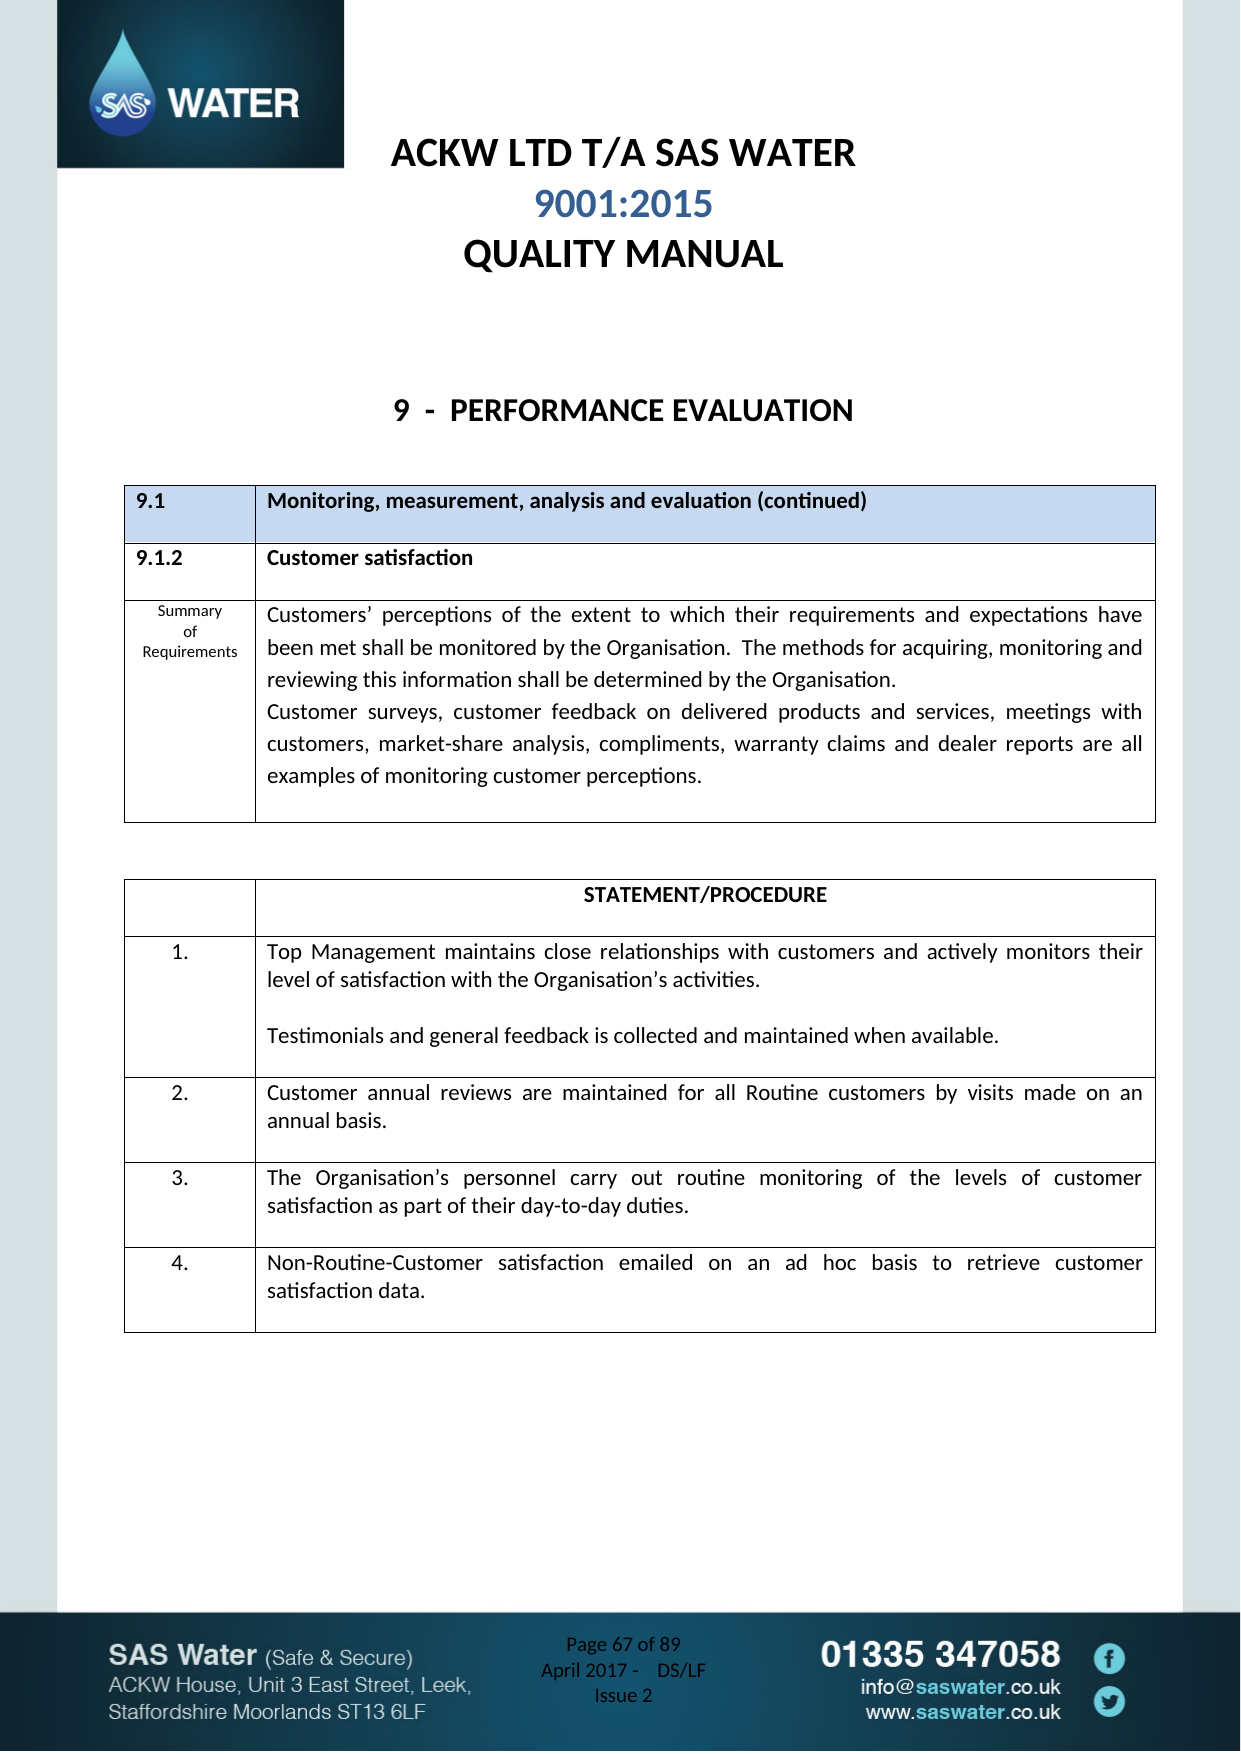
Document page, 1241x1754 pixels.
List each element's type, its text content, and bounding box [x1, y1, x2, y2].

table_header STATEMENT/PROCEDURE [256, 880, 1155, 936]
table_header [125, 880, 255, 936]
picture [0, 0, 1241, 1751]
table_cell Customer satisfaction [256, 544, 1155, 599]
table_cell Summary of Requirements [125, 601, 255, 822]
table_cell [125, 1248, 255, 1332]
table_header 9.1 [125, 486, 255, 542]
table_cell [125, 1078, 255, 1162]
table_cell [125, 937, 255, 1077]
table_cell Customers’ perceptions of the extent to which their requirements and expectations have been met shall be monitored by the Organisation. The methods for acquiring, monitoring and reviewing this information shall be determined by the Organisation. Customer surveys, customer feedback on delivered products and services, meetings with customers, market-share analysis, compliments, warranty claims and dealer reports are all examples of monitoring customer perceptions. [256, 601, 1155, 822]
table_cell 9.1.2 [125, 544, 255, 599]
text 9 - PERFORMANCE EVALUATION [112, 388, 1134, 429]
table_cell The Organisation’s personnel carry out routine monitoring of the levels of customer satisfaction as part of their day-to-day duties. [256, 1163, 1155, 1247]
table_cell Customer annual reviews are maintained for all Routine customers by visits made on an annual basis. [256, 1078, 1155, 1162]
table_header Monitoring, measurement, analysis and evaluation (continued) [256, 486, 1155, 542]
table_cell [125, 1163, 255, 1247]
table_cell Top Management maintains close relationships with customers and actively monitors their level of satisfaction with the Organisation’s activities. Testimonials and general feedback is collected and maintained when available. [256, 937, 1155, 1077]
table_cell Non-Routine-Customer satisfaction emailed on an ad hoc basis to retrieve customer satisfaction data. [256, 1248, 1155, 1332]
